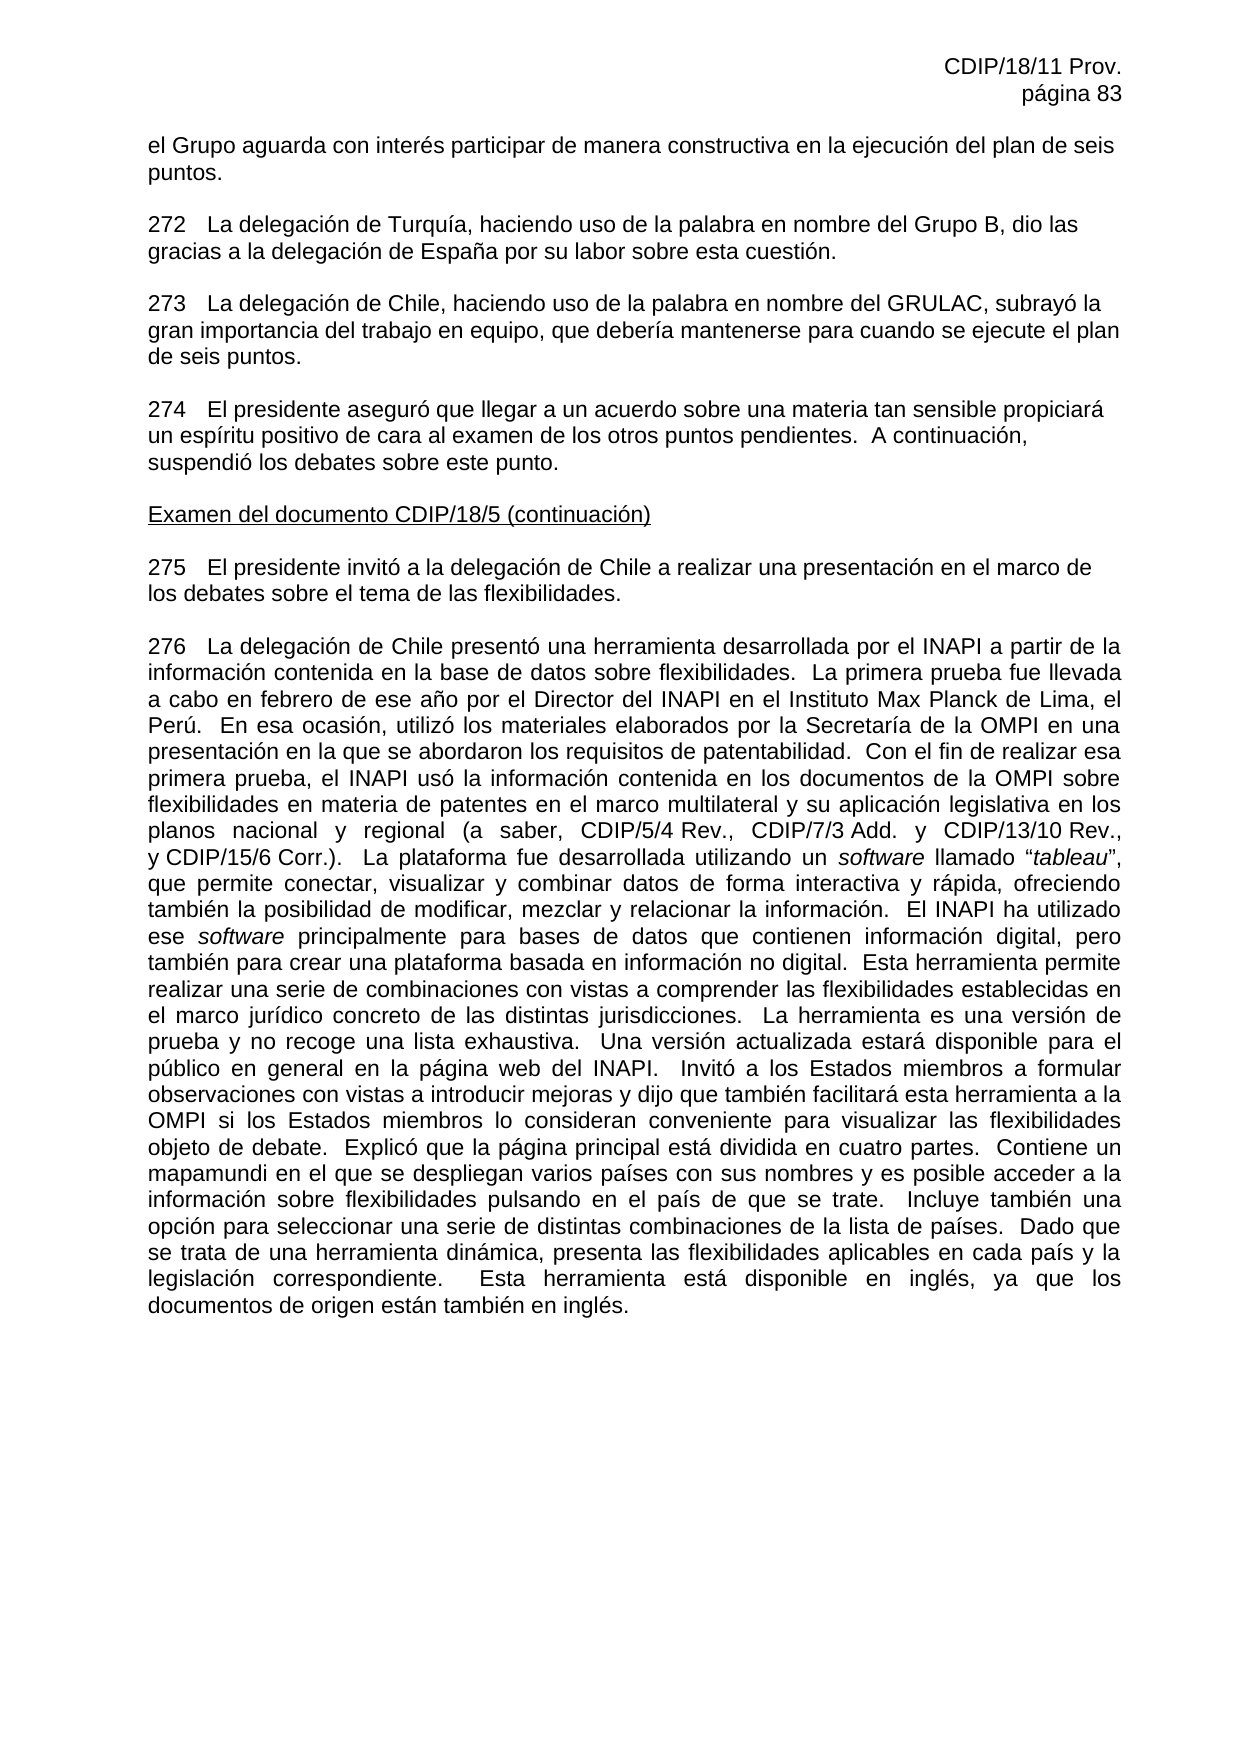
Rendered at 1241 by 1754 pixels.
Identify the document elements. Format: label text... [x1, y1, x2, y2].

text El presidente aseguró que llegar a un acuerdo sobre una materia tan sensible propiciará un espíritu positivo de cara al examen de los otros puntos pendientes. A continuación, suspendió los debates sobre este punto. [148, 396, 1122, 475]
text El presidente invitó a la delegación de Chile a realizar una presentación en el marco de los debates sobre el tema de las flexibilidades. [148, 554, 1122, 607]
text La delegación de Chile presentó una herramienta desarrollada por el INAPI a partir de la información contenida en la base de datos sobre flexibilidades. La primera prueba fue llevada a cabo en febrero de ese año por el Director del INAPI en el Instituto Max Planck de Lima, el Perú. En esa ocasión, utilizó los materiales elaborados por la Secretaría de la OMPI en una presentación en la que se abordaron los requisitos de patentabilidad. Con el fin de realizar esa primera prueba, el INAPI usó la información contenida en los documentos de la OMPI sobre flexibilidades en materia de patentes en el marco multilateral y su aplicación legislativa en los planos nacional y regional (a saber, CDIP/5/4 Rev., CDIP/7/3 Add. y CDIP/13/10 Rev., y CDIP/15/6 Corr.). La plataforma fue desarrollada utilizando un software llamado “tableau”, que permite conectar, visualizar y combinar datos de forma interactiva y rápida, ofreciendo también la posibilidad de modificar, mezclar y relacionar la información. El INAPI ha utilizado ese software principalmente para bases de datos que contienen información digital, pero también para crear una plataforma basada en información no digital. Esta herramienta permite realizar una serie de combinaciones con vistas a comprender las flexibilidades establecidas en el marco jurídico concreto de las distintas jurisdicciones. La herramienta es una versión de prueba y no recoge una lista exhaustiva. Una versión actualizada estará disponible para el público en general en la página web del INAPI. Invitó a los Estados miembros a formular observaciones con vistas a introducir mejoras y dijo que también facilitará esta herramienta a la OMPI si los Estados miembros lo consideran conveniente para visualizar las flexibilidades objeto de debate. Explicó que la página principal está dividida en cuatro partes. Contiene un mapamundi en el que se despliegan varios países con sus nombres y es posible acceder a la información sobre flexibilidades pulsando en el país de que se trate. Incluye también una opción para seleccionar una serie de distintas combinaciones de la lista de países. Dado que se trata de una herramienta dinámica, presenta las flexibilidades aplicables en cada país y la legislación correspondiente. Esta herramienta está disponible en inglés, ya que los documentos de origen están también en inglés. [148, 633, 1122, 1318]
text Examen del documento CDIP/18/5 (continuación) [148, 501, 1122, 527]
text La delegación de Turquía, haciendo uso de la palabra en nombre del Grupo B, dio las gracias a la delegación de España por su labor sobre esta cuestión. [148, 211, 1122, 264]
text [148, 132, 1122, 185]
text La delegación de Chile, haciendo uso de la palabra en nombre del GRULAC, subrayó la gran importancia del trabajo en equipo, que debería mantenerse para cuando se ejecute el plan de seis puntos. [148, 290, 1122, 369]
